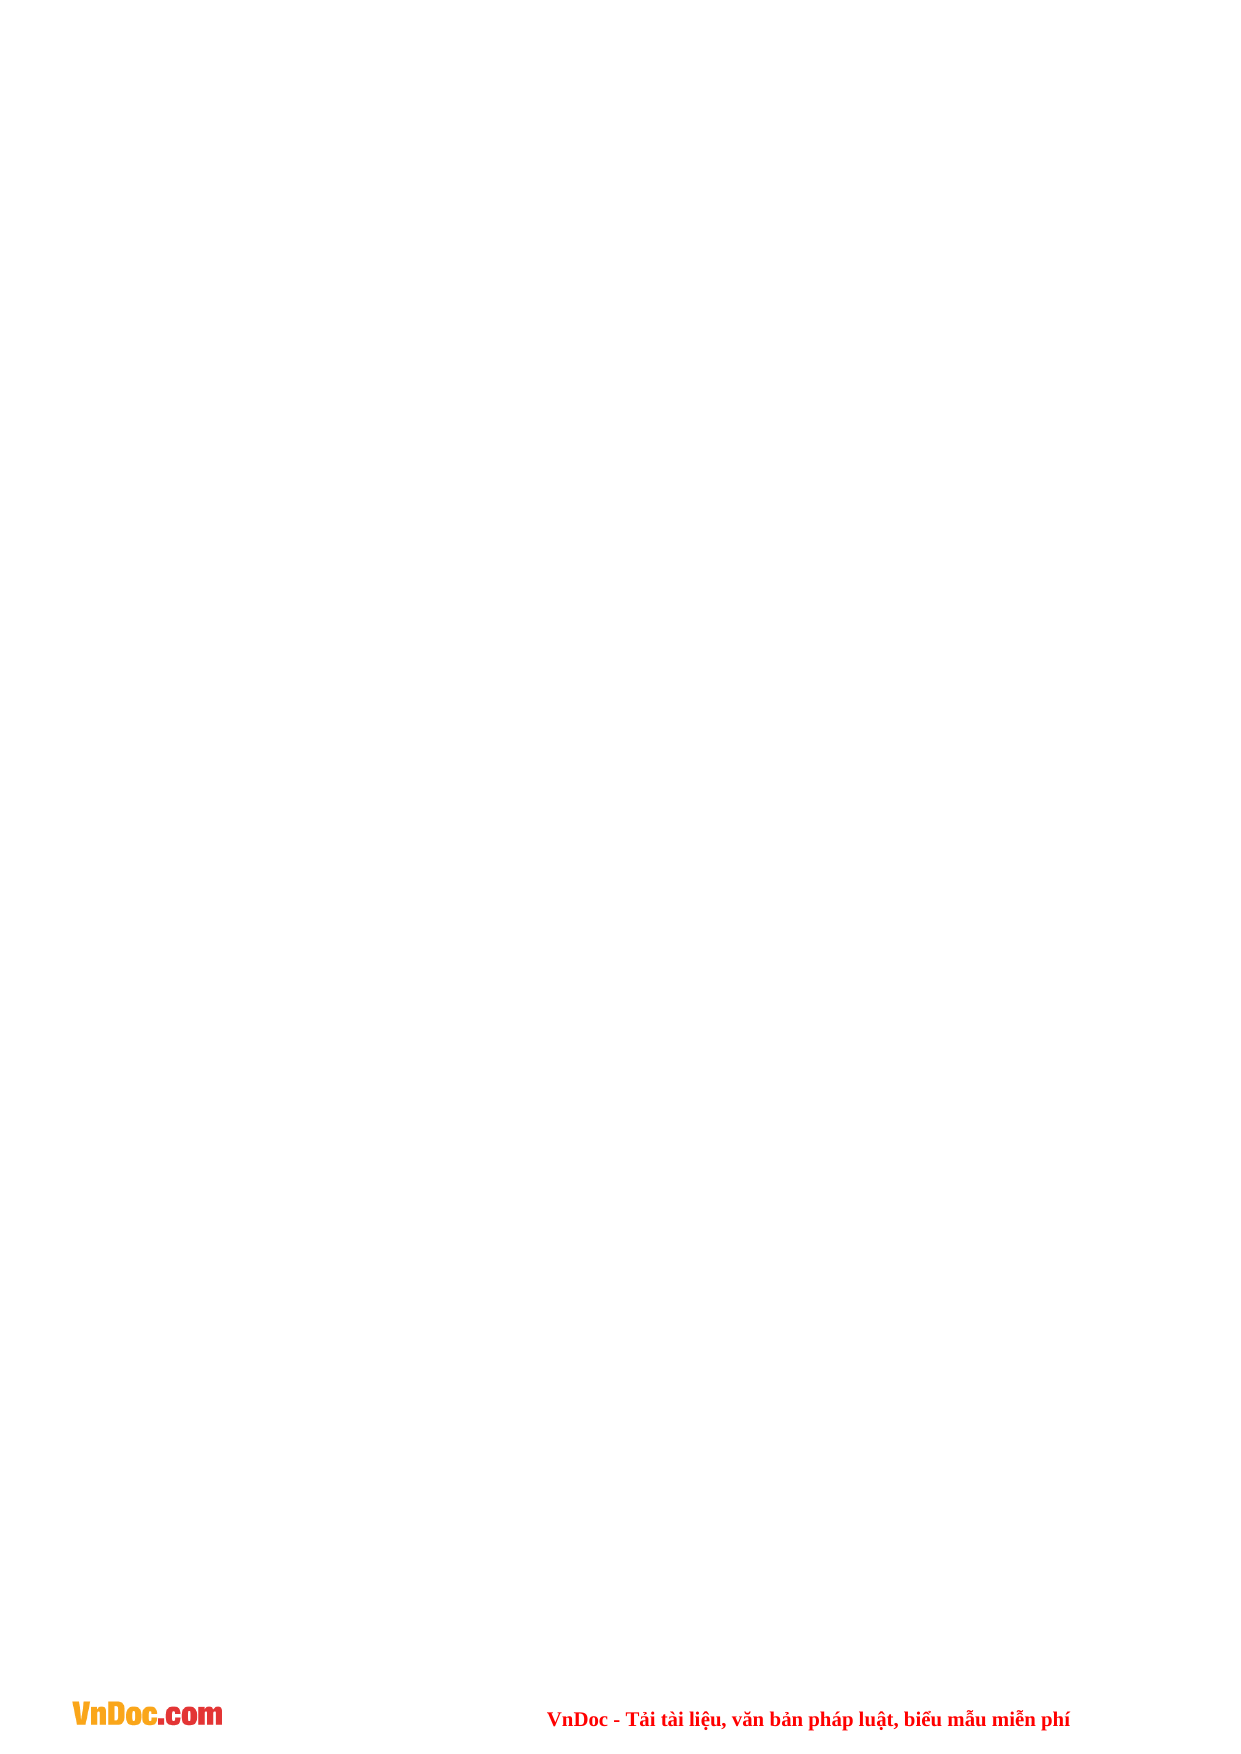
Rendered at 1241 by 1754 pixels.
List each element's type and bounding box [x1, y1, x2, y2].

picture [70, 1698, 224, 1727]
